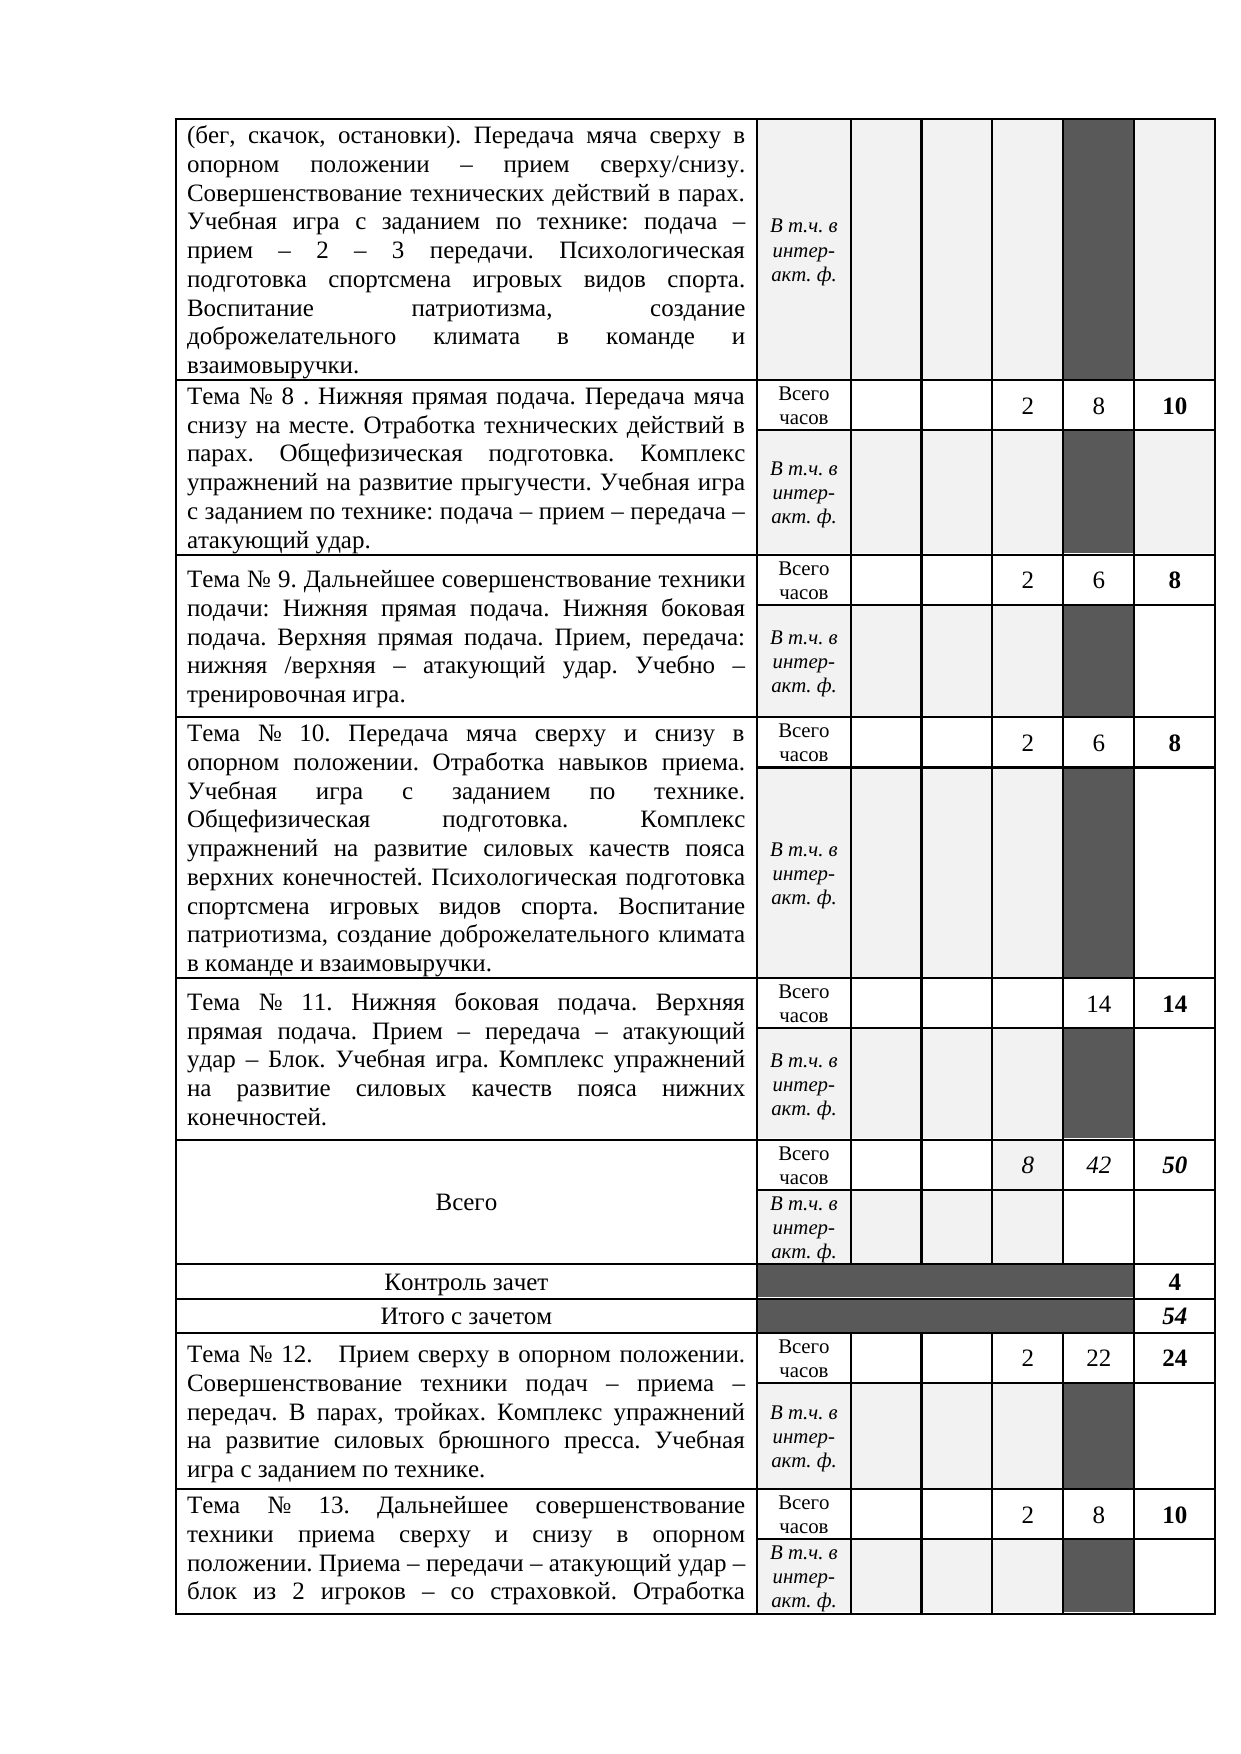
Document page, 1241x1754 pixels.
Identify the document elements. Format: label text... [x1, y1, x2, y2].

table_cell [852, 1141, 920, 1189]
table_cell [1063, 1300, 1133, 1332]
table_cell [921, 1300, 992, 1332]
table_cell [923, 1029, 991, 1138]
table_cell В т.ч. в интер-акт. ф. [758, 606, 850, 716]
table_cell В т.ч. в интер-акт. ф. [758, 1191, 850, 1263]
table_cell В т.ч. в интер-акт. ф. [758, 431, 850, 553]
table_cell Всего часов [758, 1334, 850, 1382]
table_cell 8 [1135, 718, 1214, 766]
table_cell В т.ч. в интер-акт. ф. [758, 1384, 850, 1488]
table_cell 2 [993, 1490, 1062, 1538]
table_cell 2 [993, 718, 1062, 766]
table_cell 24 [1135, 1334, 1214, 1382]
table_cell 2 [993, 381, 1062, 429]
table_cell [1135, 1384, 1214, 1488]
table_cell Всего часов [758, 718, 850, 766]
table_cell Всего часов [758, 1141, 850, 1189]
table_cell [1063, 1265, 1133, 1297]
table_cell [1135, 769, 1214, 977]
table_cell [852, 431, 920, 553]
table_cell [1135, 1191, 1214, 1263]
table_cell [921, 1265, 992, 1297]
table_cell [1064, 606, 1133, 716]
table_cell Тема № 13. Дальнейшее совершенствование техники приема сверху и снизу в опорном положении. Приема – передачи – атакующий удар – блок из 2 игроков – со страховкой. Отработка навыков, работа в группах, парах и тройках. Учебная – тренировочная игра различными заданиями. [177, 1490, 756, 1612]
table_cell В т.ч. в интер-акт. ф. [758, 1029, 850, 1138]
table_cell [992, 1300, 1063, 1332]
table_cell [923, 1141, 991, 1189]
table_cell Всего часов [758, 381, 850, 429]
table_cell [177, 120, 756, 379]
table_cell [852, 556, 920, 604]
table_cell [852, 1029, 920, 1138]
table_cell 14 [1064, 979, 1133, 1027]
table_cell В т.ч. в интер-акт. ф. [758, 120, 850, 379]
table_cell 14 [1135, 979, 1214, 1027]
table_cell [852, 1191, 920, 1263]
table_cell [852, 1384, 920, 1488]
table_cell [1064, 431, 1133, 553]
table_cell [992, 1265, 1063, 1297]
table_cell [923, 1490, 991, 1538]
table_cell [852, 979, 920, 1027]
table_cell Всего часов [758, 1490, 850, 1538]
table_cell [1135, 1540, 1214, 1612]
table_cell [923, 769, 991, 977]
table_cell [852, 381, 920, 429]
table_cell [1135, 120, 1214, 379]
table_cell [1064, 120, 1133, 379]
table_cell [1064, 1540, 1133, 1612]
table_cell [758, 1540, 850, 1612]
table_cell [923, 120, 991, 379]
table_cell [923, 431, 991, 553]
table_cell 8 [1064, 1490, 1133, 1538]
table_cell 6 [1064, 718, 1133, 766]
table_cell [923, 1384, 991, 1488]
table_cell Всего часов [758, 556, 850, 604]
table_cell 2 [993, 1334, 1062, 1382]
table_cell 8 [1064, 381, 1133, 429]
table_cell [1135, 431, 1214, 553]
table_cell [993, 1540, 1062, 1612]
table_cell [805, 1265, 921, 1297]
table_cell 2 [993, 556, 1062, 604]
table_cell [852, 606, 920, 716]
table_cell Всего [177, 1141, 756, 1263]
table_cell [993, 431, 1062, 553]
table_cell [993, 979, 1062, 1027]
table_cell Тема № 12. Прием сверху в опорном положении. Совершенствование техники подач – приема – передач. В парах, тройках. Комплекс упражнений на развитие силовых брюшного пресса. Учебная игра с заданием по технике. [177, 1334, 756, 1488]
table_cell [1064, 1029, 1133, 1138]
table_cell 42 [1064, 1141, 1133, 1189]
table_cell Тема № 8 . Нижняя прямая подача. Передача мяча снизу на месте. Отработка технических действий в парах. Общефизическая подготовка. Комплекс упражнений на развитие прыгучести. Учебная игра с заданием по технике: подача – прием – передача – атакующий удар. [177, 381, 756, 553]
table_cell [851, 1300, 921, 1332]
table_cell [1064, 1191, 1133, 1263]
table_cell [1135, 606, 1214, 716]
table_cell Итого с зачетом [177, 1300, 756, 1332]
table_cell [852, 1334, 920, 1382]
table_cell [993, 1384, 1062, 1488]
table_cell [758, 1300, 851, 1332]
table_cell 8 [993, 1141, 1062, 1189]
table_cell 8 [1135, 556, 1214, 604]
table_cell Тема № 9. Дальнейшее совершенствование техники подачи: Нижняя прямая подача. Нижняя боковая подача. Верхняя прямая подача. Прием, передача: нижняя /верхняя – атакующий удар. Учебно – тренировочная игра. [177, 556, 756, 716]
table_cell [923, 979, 991, 1027]
table_cell Контроль зачет [177, 1265, 756, 1297]
table_cell [993, 606, 1062, 716]
table_cell [852, 718, 920, 766]
table_cell [923, 1191, 991, 1263]
table_cell 6 [1064, 556, 1133, 604]
table_cell [923, 606, 991, 716]
table_cell 22 [1064, 1334, 1133, 1382]
table_cell [852, 120, 920, 379]
table_cell [993, 1191, 1062, 1263]
table_cell [923, 1334, 991, 1382]
table_cell [993, 120, 1062, 379]
table_cell [1064, 769, 1133, 977]
table_cell [852, 769, 920, 977]
table_cell [852, 1540, 920, 1612]
table_cell Всего часов [758, 979, 850, 1027]
table_cell Тема № 10. Передача мяча сверху и снизу в опорном положении. Отработка навыков приема. Учебная игра с заданием по технике. Общефизическая подготовка. Комплекс упражнений на развитие силовых качеств пояса верхних конечностей. Психологическая подготовка спортсмена игровых видов спорта. Воспитание патриотизма, создание доброжелательного климата в команде и взаимовыручки. [177, 718, 756, 977]
table_cell [758, 1265, 805, 1297]
table_cell [852, 1490, 920, 1538]
table_cell 50 [1135, 1141, 1214, 1189]
table_cell 4 [1135, 1265, 1214, 1297]
table_cell В т.ч. в интер-акт. ф. [758, 769, 850, 977]
table_cell [1135, 1029, 1214, 1138]
table_cell [923, 556, 991, 604]
table_cell [923, 381, 991, 429]
table_cell 54 [1135, 1300, 1214, 1332]
table_cell 10 [1135, 1490, 1214, 1538]
table_cell [923, 718, 991, 766]
table_cell [993, 769, 1062, 977]
table_cell [1064, 1384, 1133, 1488]
table_cell 10 [1135, 381, 1214, 429]
table_cell [923, 1540, 991, 1612]
table_cell [993, 1029, 1062, 1138]
table_cell Тема № 11. Нижняя боковая подача. Верхняя прямая подача. Прием – передача – атакующий удар – Блок. Учебная игра. Комплекс упражнений на развитие силовых качеств пояса нижних конечностей. [177, 979, 756, 1138]
